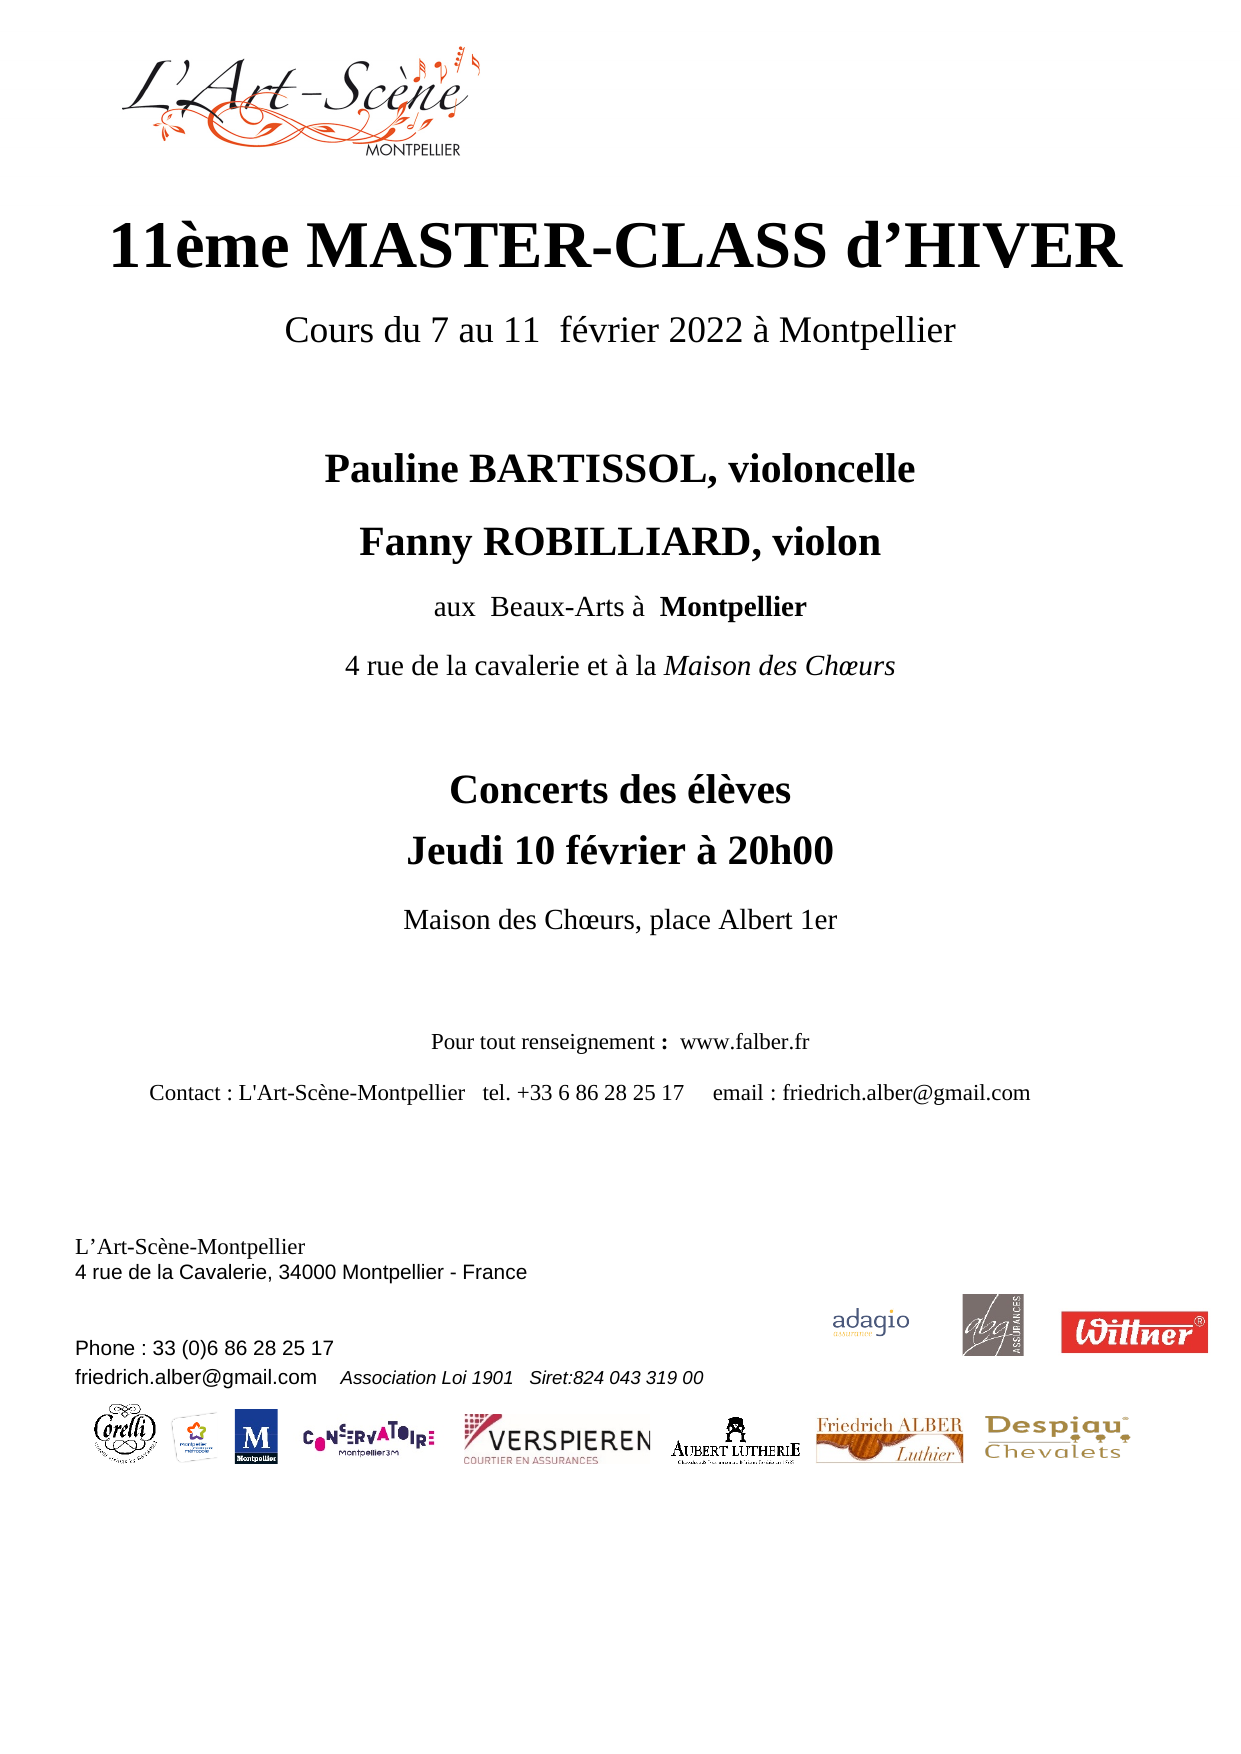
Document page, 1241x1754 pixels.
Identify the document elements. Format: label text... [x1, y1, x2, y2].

text Cours du 7 au 11 février 2022 à Montpellier [75, 307, 1165, 350]
picture [0, 3, 1241, 206]
picture [815, 1412, 964, 1464]
text Pour tout renseignement : www.falber.fr [75, 1028, 1165, 1054]
picture [90, 1393, 159, 1464]
text Phone : 33 (0)6 86 28 25 17 [75, 1288, 1240, 1360]
text Jeudi 10 février à 20h00 [75, 825, 1165, 873]
text 4 rue de la cavalerie et à la Maison des Chœurs [75, 648, 1165, 681]
text Contact : L'Art-Scène-Montpellier tel. +33 6 86 28 25 17 email : friedrich.alber@gmail.com [75, 1079, 1165, 1106]
text aux Beaux-Arts à Montpellier [75, 589, 1165, 623]
text Pauline BARTISSOL, violoncelle [75, 443, 1165, 491]
picture [671, 1417, 800, 1464]
picture [974, 1411, 1140, 1464]
picture [293, 1414, 444, 1464]
picture [464, 1414, 651, 1464]
picture [169, 1410, 220, 1464]
text Maison des Chœurs, place Albert 1er [75, 902, 1165, 936]
text 4 rue de la Cavalerie, 34000 Montpellier - France [75, 1260, 1240, 1284]
picture [813, 1288, 928, 1356]
text 11ème MASTER-CLASS d’HIVER [75, 206, 1165, 282]
picture [962, 1294, 1024, 1356]
text friedrich.alber@gmail.com Association Loi 1901 Siret:824 043 319 00 [75, 1364, 1240, 1388]
text L’Art-Scène-Montpellier [75, 1233, 1165, 1260]
text Concerts des élèves [75, 765, 1165, 813]
text Fanny ROBILLIARD, violon [75, 516, 1165, 564]
picture [234, 1409, 278, 1464]
picture [1058, 1308, 1211, 1356]
